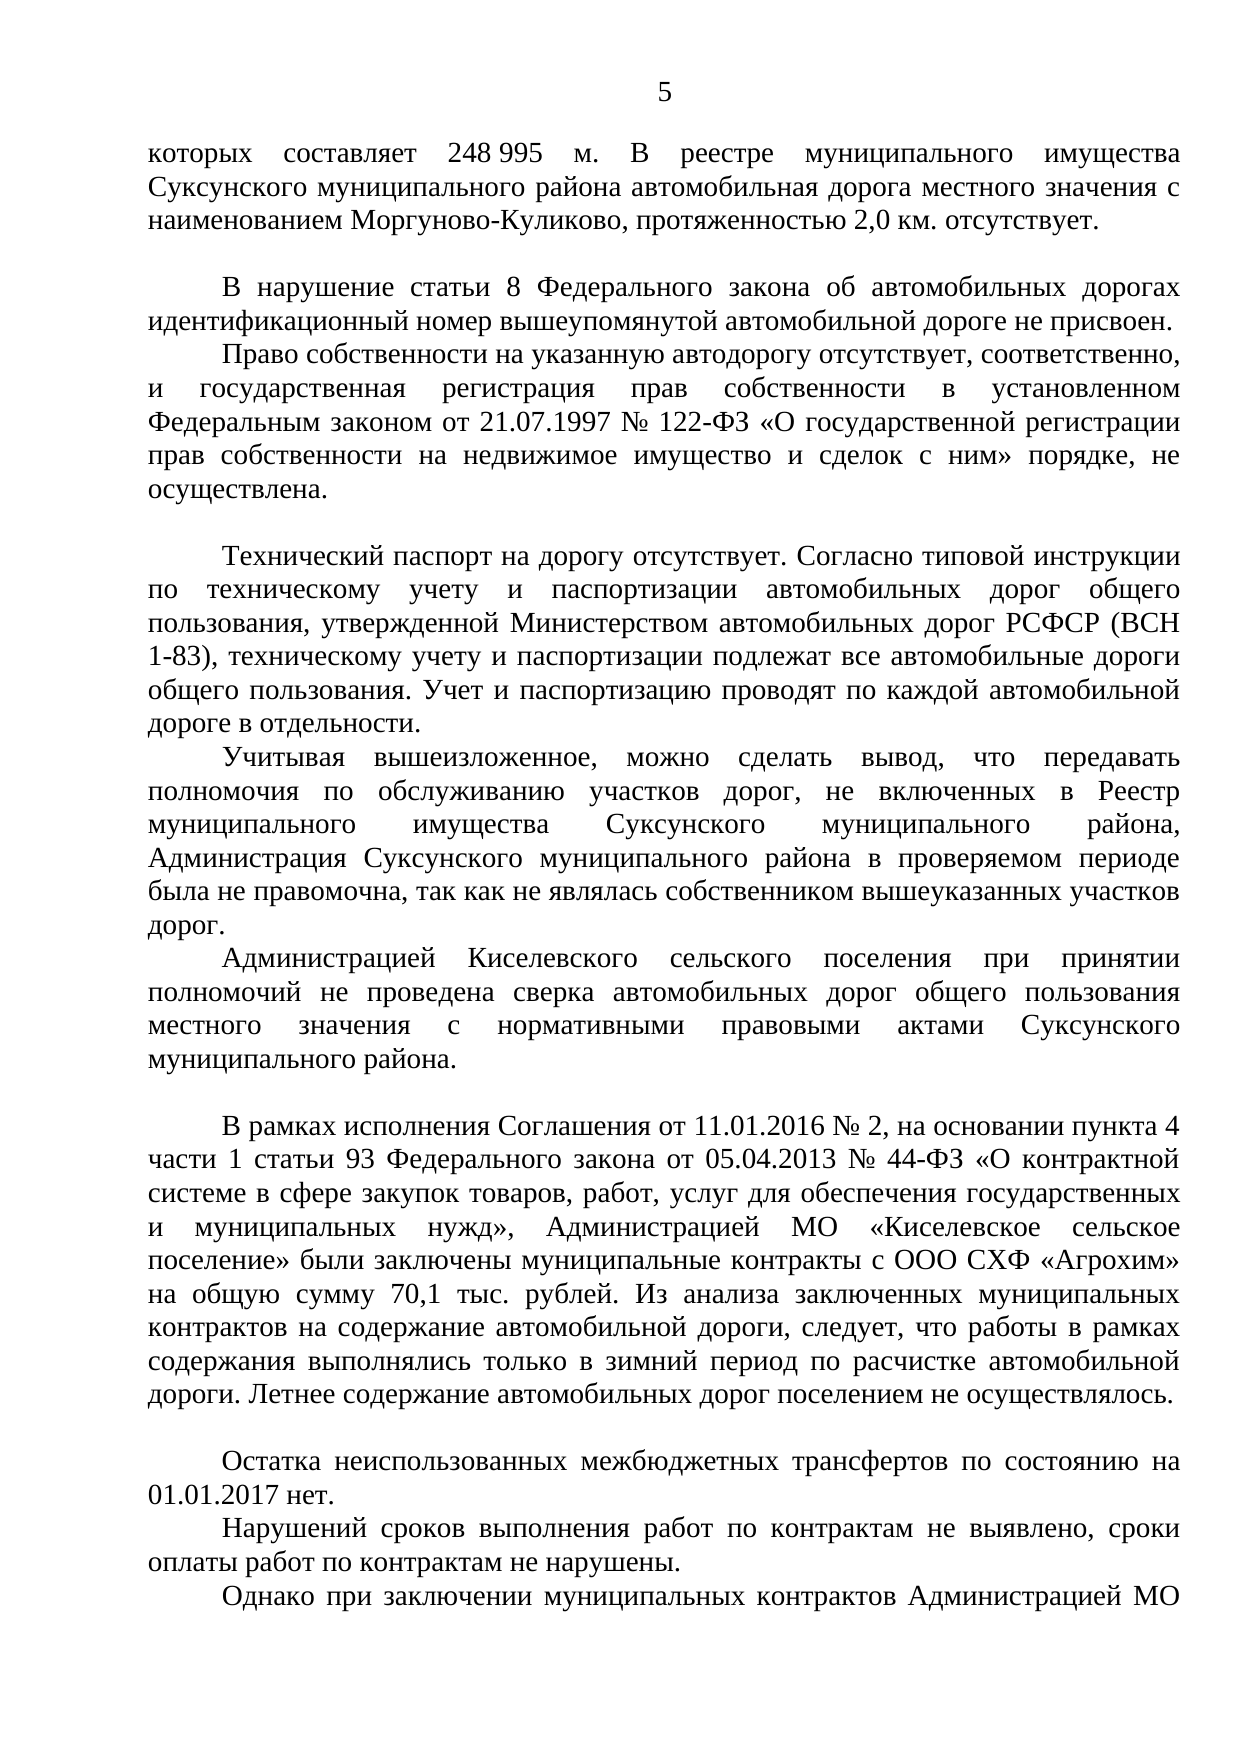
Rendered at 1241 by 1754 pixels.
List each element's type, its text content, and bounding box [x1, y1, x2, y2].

text Технический паспорт на дорогу отсутствует. Согласно типовой инструкции по техническому учету и паспортизации автомобильных дорог общего пользования, утвержденной Министерством автомобильных дорог РСФСР (ВСН 1-83), техническому учету и паспортизации подлежат все автомобильные дороги общего пользования. Учет и паспортизацию проводят по каждой автомобильной дороге в отдельности. [148, 538, 1181, 739]
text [148, 1578, 1181, 1611]
text Право собственности на указанную автодорогу отсутствует, соответственно, и государственная регистрация прав собственности в установленном Федеральным законом от 21.07.1997 № 122-ФЗ «О государственной регистрации прав собственности на недвижимое имущество и сделок с ним» порядке, не осуществлена. [148, 337, 1181, 504]
text Администрацией Киселевского сельского поселения при принятии полномочий не проведена сверка автомобильных дорог общего пользования местного значения с нормативными правовыми актами Суксунского муниципального района. [148, 940, 1181, 1074]
text Остатка неиспользованных межбюджетных трансфертов по состоянию на 01.01.2017 нет. [148, 1443, 1181, 1511]
text Учитывая вышеизложенное, можно сделать вывод, что передавать полномочия по обслуживанию участков дорог, не включенных в Реестр муниципального имущества Суксунского муниципального района, Администрация Суксунского муниципального района в проверяемом периоде была не правомочна, так как не являлась собственником вышеуказанных участков дорог. [148, 739, 1181, 940]
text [148, 135, 1181, 236]
text Нарушений сроков выполнения работ по контрактам не выявлено, сроки оплаты работ по контрактам не нарушены. [148, 1511, 1181, 1578]
text В рамках исполнения Соглашения от 11.01.2016 № 2, на основании пункта 4 части 1 статьи 93 Федерального закона от 05.04.2013 № 44-ФЗ «О контрактной системе в сфере закупок товаров, работ, услуг для обеспечения государственных и муниципальных нужд», Администрацией МО «Киселевское сельское поселение» были заключены муниципальные контракты с ООО СХФ «Агрохим» на общую сумму 70,1 тыс. рублей. Из анализа заключенных муниципальных контрактов на содержание автомобильной дороги, следует, что работы в рамках содержания выполнялись только в зимний период по расчистке автомобильной дороги. Летнее содержание автомобильных дорог поселением не осуществлялось. [148, 1108, 1181, 1410]
text В нарушение статьи 8 Федерального закона об автомобильных дорогах идентификационный номер вышеупомянутой автомобильной дороге не присвоен. [148, 269, 1181, 337]
